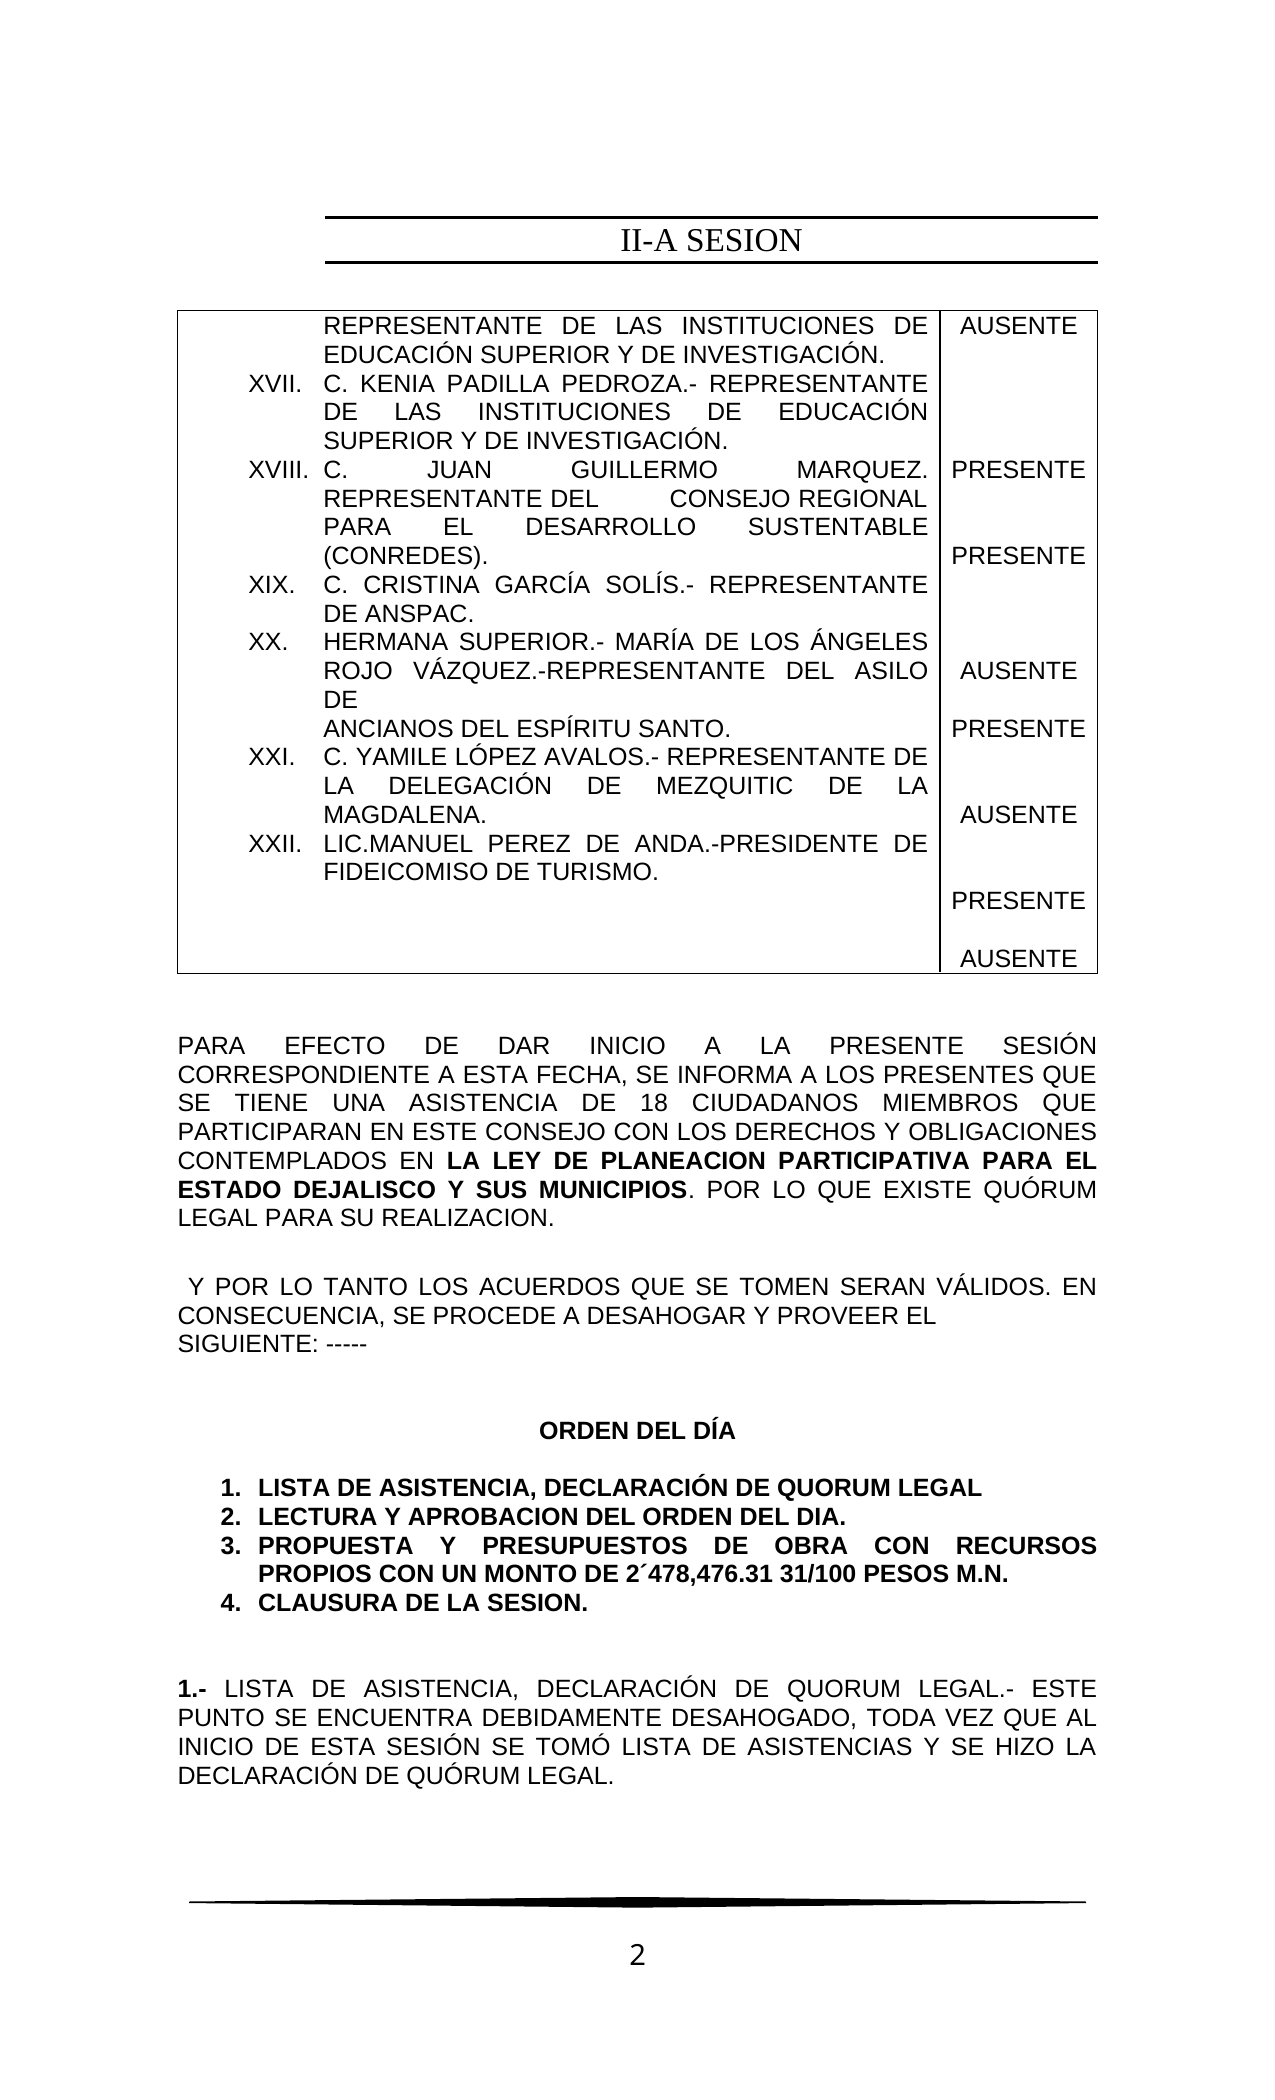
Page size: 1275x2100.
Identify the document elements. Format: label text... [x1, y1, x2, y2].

list LISTA DE ASISTENCIA, DECLARACIÓN DE QUORUM LEGAL [220, 1473, 1098, 1502]
list CLAUSURA DE LA SESION. [220, 1588, 1098, 1617]
text ORDEN DEL DÍA [177, 1416, 1098, 1444]
text Y POR LO TANTO LOS ACUERDOS QUE SE TOMEN SERAN VÁLIDOS. EN CONSECUENCIA, SE PROCEDE A DESAHOGAR Y PROVEER EL [177, 1272, 1098, 1329]
text SIGUIENTE: ----- [177, 1329, 1098, 1358]
list PROPUESTA Y PRESUPUESTOS DE OBRA CON RECURSOS PROPIOS CON UN MONTO DE 2´478,476.31 31/100 PESOS M.N. [220, 1531, 1098, 1588]
text 1.- LISTA DE ASISTENCIA, DECLARACIÓN DE QUORUM LEGAL.- ESTE PUNTO SE ENCUENTRA DEBIDAMENTE DESAHOGADO, TODA VEZ QUE AL INICIO DE ESTA SESIÓN SE TOMÓ LISTA DE ASISTENCIAS Y SE HIZO LA DECLARACIÓN DE QUÓRUM LEGAL. [177, 1674, 1098, 1789]
text PARA EFECTO DE DAR INICIO A LA PRESENTE SESIÓN CORRESPONDIENTE A ESTA FECHA, SE INFORMA A LOS PRESENTES QUE SE TIENE UNA ASISTENCIA DE 18 CIUDADANOS MIEMBROS QUE PARTICIPARAN EN ESTE CONSEJO CON LOS DERECHOS Y OBLIGACIONES CONTEMPLADOS EN LA LEY DE PLANEACION PARTICIPATIVA PARA EL ESTADO DEJALISCO Y SUS MUNICIPIOS. POR LO QUE EXISTE QUÓRUM LEGAL PARA SU REALIZACION. [177, 1031, 1098, 1232]
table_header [941, 311, 1097, 972]
list LECTURA Y APROBACION DEL ORDEN DEL DIA. [220, 1502, 1098, 1531]
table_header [178, 311, 939, 972]
